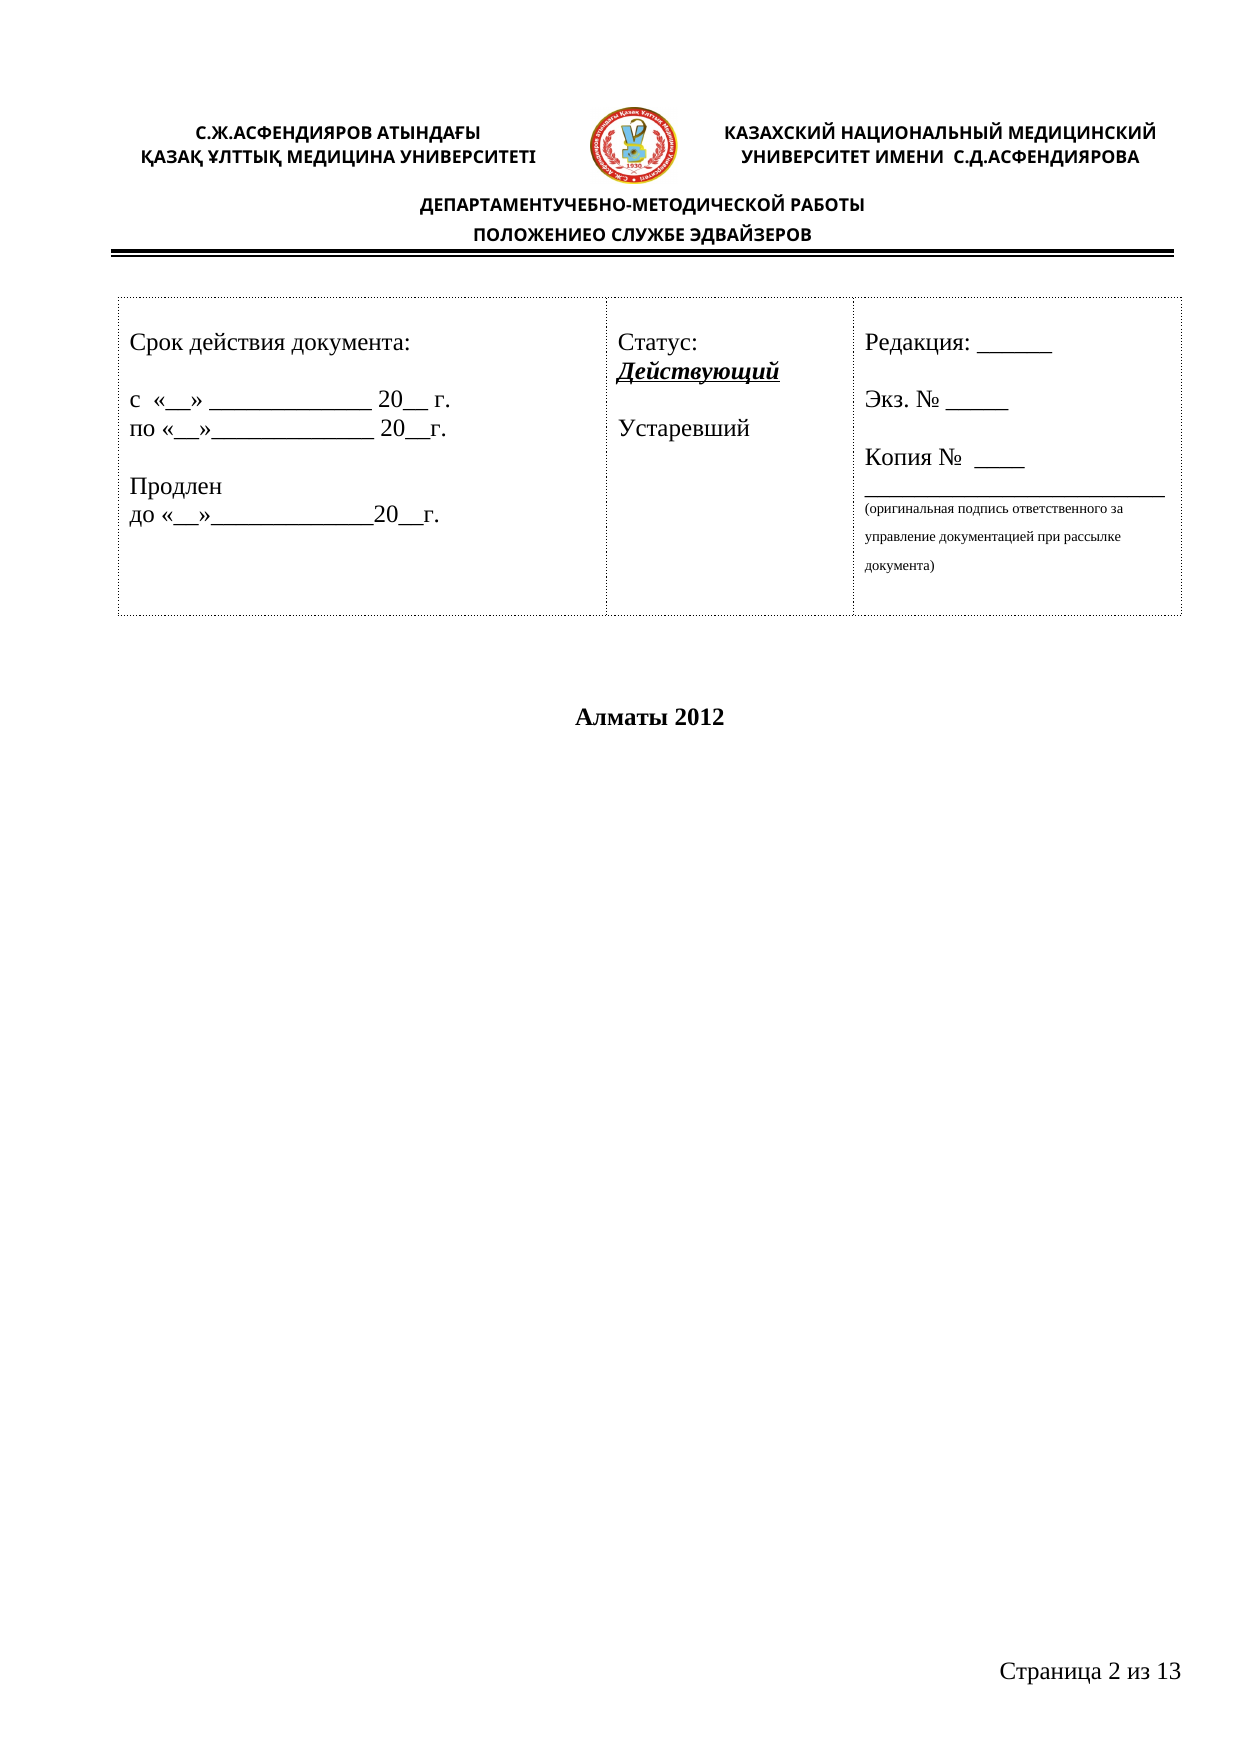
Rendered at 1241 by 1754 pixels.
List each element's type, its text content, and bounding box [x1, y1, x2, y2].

table_header Статус: Действующий Устаревший [606, 297, 853, 614]
picture [590, 107, 679, 184]
table_header Cрок действия документа: с «__» _____________ 20__ г. по «__»_____________ 20__г. Продлен до «__»_____________20__г. [118, 297, 606, 614]
text Алматы 2012 [118, 702, 1181, 731]
table_header Редакция: ______ Экз. № _____ Копия № ____ ________________________ (оригинальная подпись ответственного за управление документацией при рассылке документа) [853, 297, 1181, 614]
